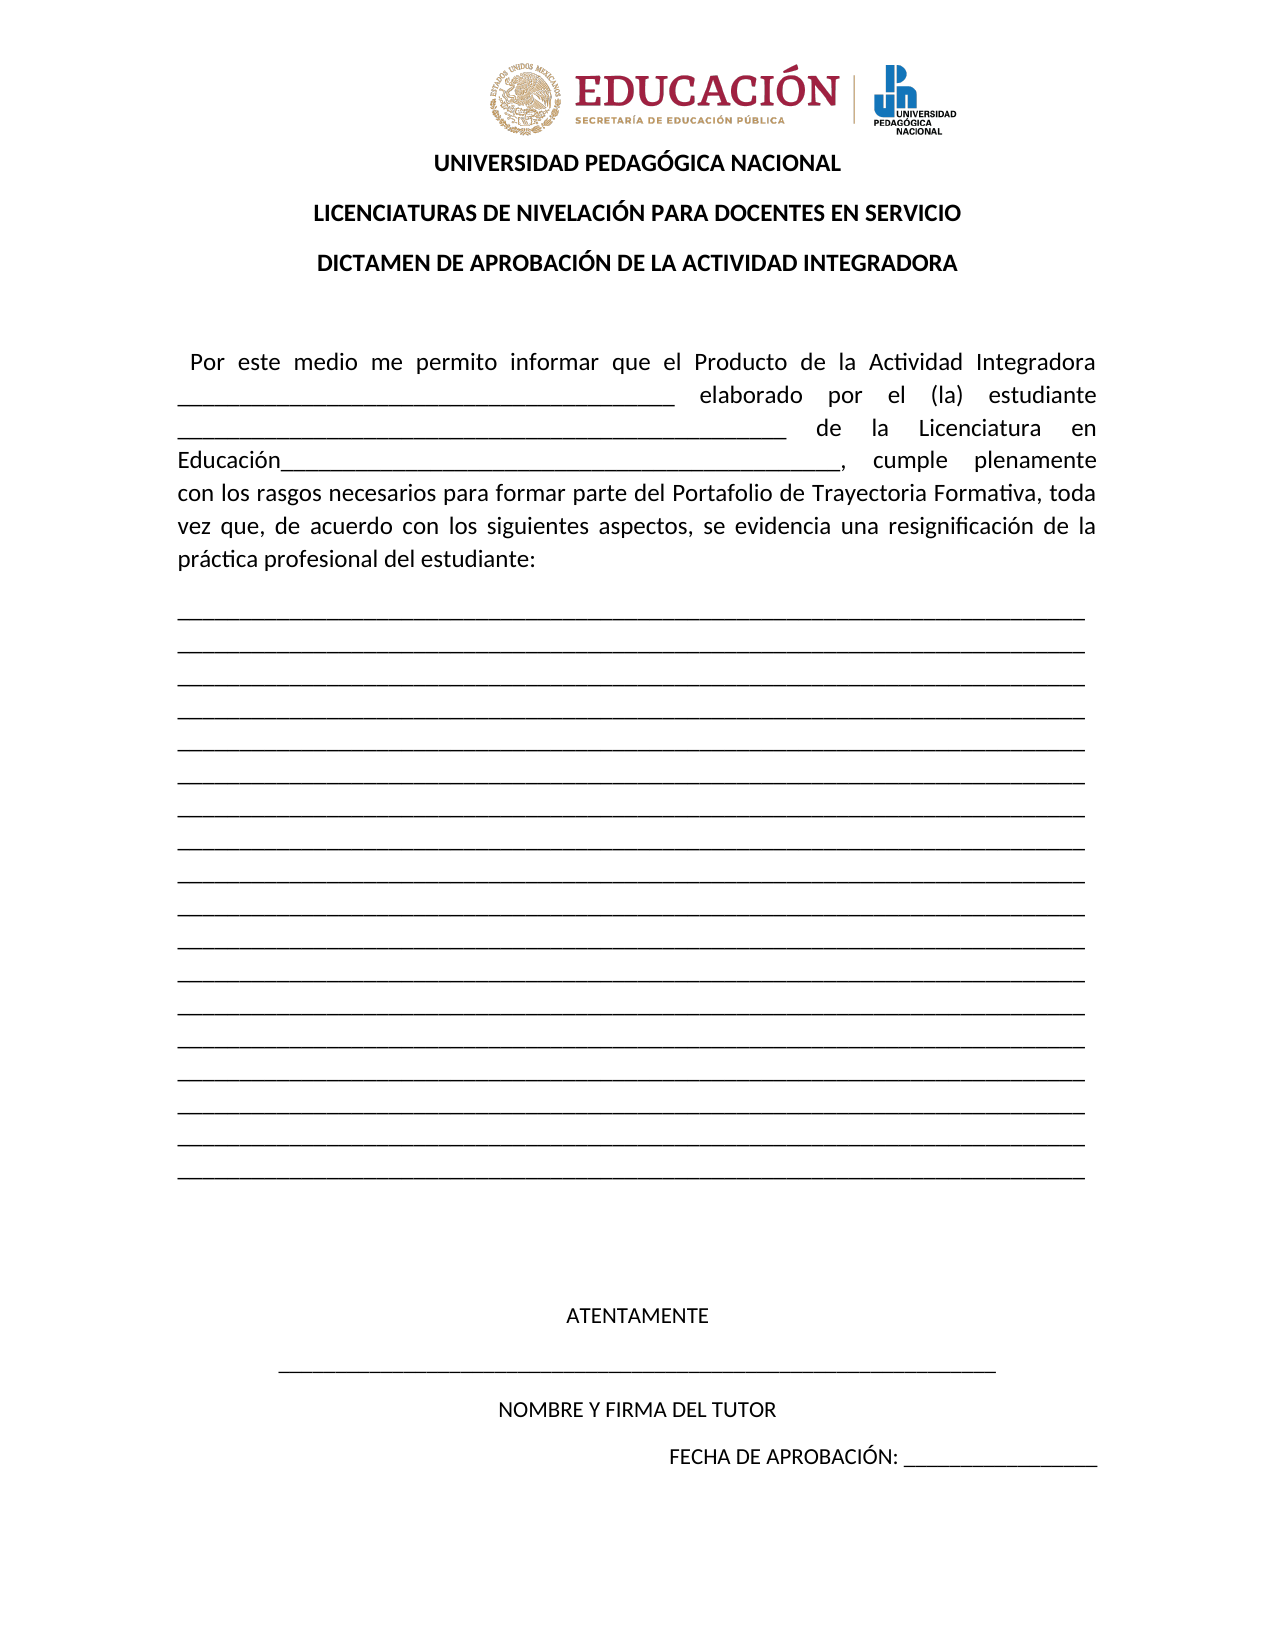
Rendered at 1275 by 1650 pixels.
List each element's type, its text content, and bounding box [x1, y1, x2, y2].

text LICENCIATURAS DE NIVELACIÓN PARA DOCENTES EN SERVICIO [177, 197, 1098, 228]
text Por este medio me permito informar que el Producto de la Actividad Integradora ________________________________________ elaborado por el (la) estudiante _________________________________________________ de la Licenciatura en Educación_____________________________________________, cumple plenamente con los rasgos necesarios para formar parte del Portafolio de Trayectoria Formativa, toda vez que, de acuerdo con los siguientes aspectos, se evidencia una resignificación de la práctica profesional del estudiante: [177, 346, 1098, 574]
text _______________________________________________________________ [177, 1348, 1098, 1376]
picture [484, 55, 961, 143]
text DICTAMEN DE APROBACIÓN DE LA ACTIVIDAD INTEGRADORA [177, 247, 1098, 277]
text NOMBRE Y FIRMA DEL TUTOR [177, 1395, 1098, 1423]
text ATENTAMENTE [177, 1301, 1098, 1329]
text UNIVERSIDAD PEDAGÓGICA NACIONAL [177, 148, 1098, 178]
text FECHA DE APROBACIÓN: _________________ [177, 1442, 1098, 1470]
